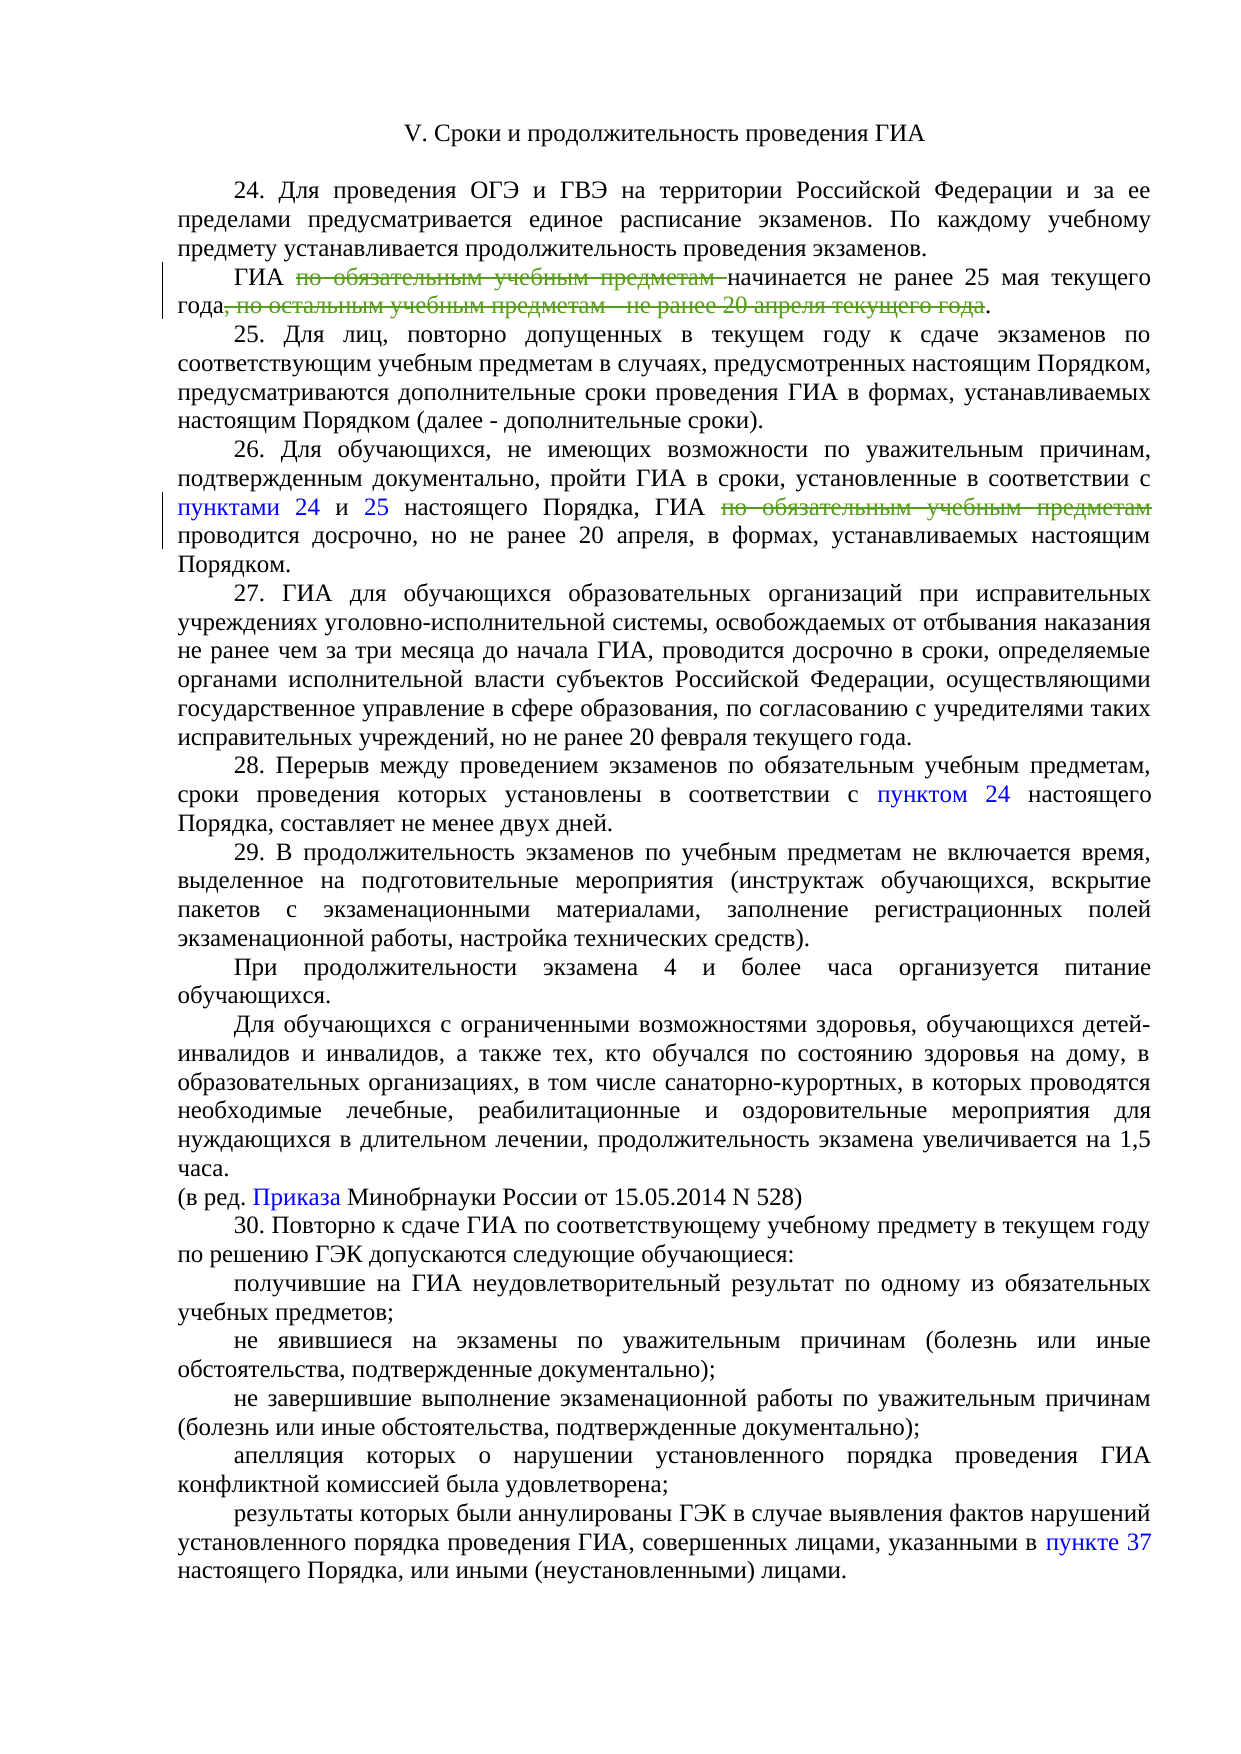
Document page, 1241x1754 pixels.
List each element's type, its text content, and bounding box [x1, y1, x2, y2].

text результаты которых были аннулированы ГЭК в случае выявления фактов нарушений установленного порядка проведения ГИА, совершенных лицами, указанными в пункте 37 настоящего Порядка, или иными (неустановленными) лицами. [177, 1498, 1152, 1584]
text 26. Для обучающихся, не имеющих возможности по уважительным причинам, подтвержденным документально, пройти ГИА в сроки, установленные в соответствии с пунктами 24 и 25 настоящего Порядка, ГИА проводится досрочно, но не ранее 20 апреля, в формах, устанавливаемых настоящим Порядком. [177, 434, 1152, 578]
text 25. Для лиц, повторно допущенных в текущем году к сдаче экзаменов по соответствующим учебным предметам в случаях, предусмотренных настоящим Порядком, предусматриваются дополнительные сроки проведения ГИА в формах, устанавливаемых настоящим Порядком (далее - дополнительные сроки). [177, 319, 1152, 434]
text апелляция которых о нарушении установленного порядка проведения ГИА конфликтной комиссией была удовлетворена; [177, 1441, 1152, 1498]
text получившие на ГИА неудовлетворительный результат по одному из обязательных учебных предметов; [177, 1268, 1152, 1326]
text 30. Повторно к сдаче ГИА по соответствующему учебному предмету в текущем году по решению ГЭК допускаются следующие обучающиеся: [177, 1211, 1152, 1268]
text При продолжительности экзамена 4 и более часа организуется питание обучающихся. [177, 952, 1152, 1009]
text 27. ГИА для обучающихся образовательных организаций при исправительных учреждениях уголовно-исполнительной системы, освобождаемых от отбывания наказания не ранее чем за три месяца до начала ГИА, проводится досрочно в сроки, определяемые органами исполнительной власти субъектов Российской Федерации, осуществляющими государственное управление в сфере образования, по согласованию с учредителями таких исправительных учреждений, но не ранее 20 февраля текущего года. [177, 578, 1152, 751]
text 29. В продолжительность экзаменов по учебным предметам не включается время, выделенное на подготовительные мероприятия (инструктаж обучающихся, вскрытие пакетов с экзаменационными материалами, заполнение регистрационных полей экзаменационной работы, настройка технических средств). [177, 837, 1152, 952]
text ГИА начинается не ранее 25 мая текущего года. [177, 262, 1152, 319]
text не завершившие выполнение экзаменационной работы по уважительным причинам (болезнь или иные обстоятельства, подтвержденные документально); [177, 1383, 1152, 1441]
text не явившиеся на экзамены по уважительным причинам (болезнь или иные обстоятельства, подтвержденные документально); [177, 1326, 1152, 1383]
text (в ред. Приказа Минобрнауки России от 15.05.2014 N 528) [177, 1182, 1152, 1211]
text 24. Для проведения ОГЭ и ГВЭ на территории Российской Федерации и за ее пределами предусматривается единое расписание экзаменов. По каждому учебному предмету устанавливается продолжительность проведения экзаменов. [177, 176, 1152, 262]
text Для обучающихся с ограниченными возможностями здоровья, обучающихся детей-инвалидов и инвалидов, а также тех, кто обучался по состоянию здоровья на дому, в образовательных организациях, в том числе санаторно-курортных, в которых проводятся необходимые лечебные, реабилитационные и оздоровительные мероприятия для нуждающихся в длительном лечении, продолжительность экзамена увеличивается на 1,5 часа. [177, 1009, 1152, 1182]
text V. Сроки и продолжительность проведения ГИА [177, 118, 1152, 147]
text 28. Перерыв между проведением экзаменов по обязательным учебным предметам, сроки проведения которых установлены в соответствии с пунктом 24 настоящего Порядка, составляет не менее двух дней. [177, 751, 1152, 837]
